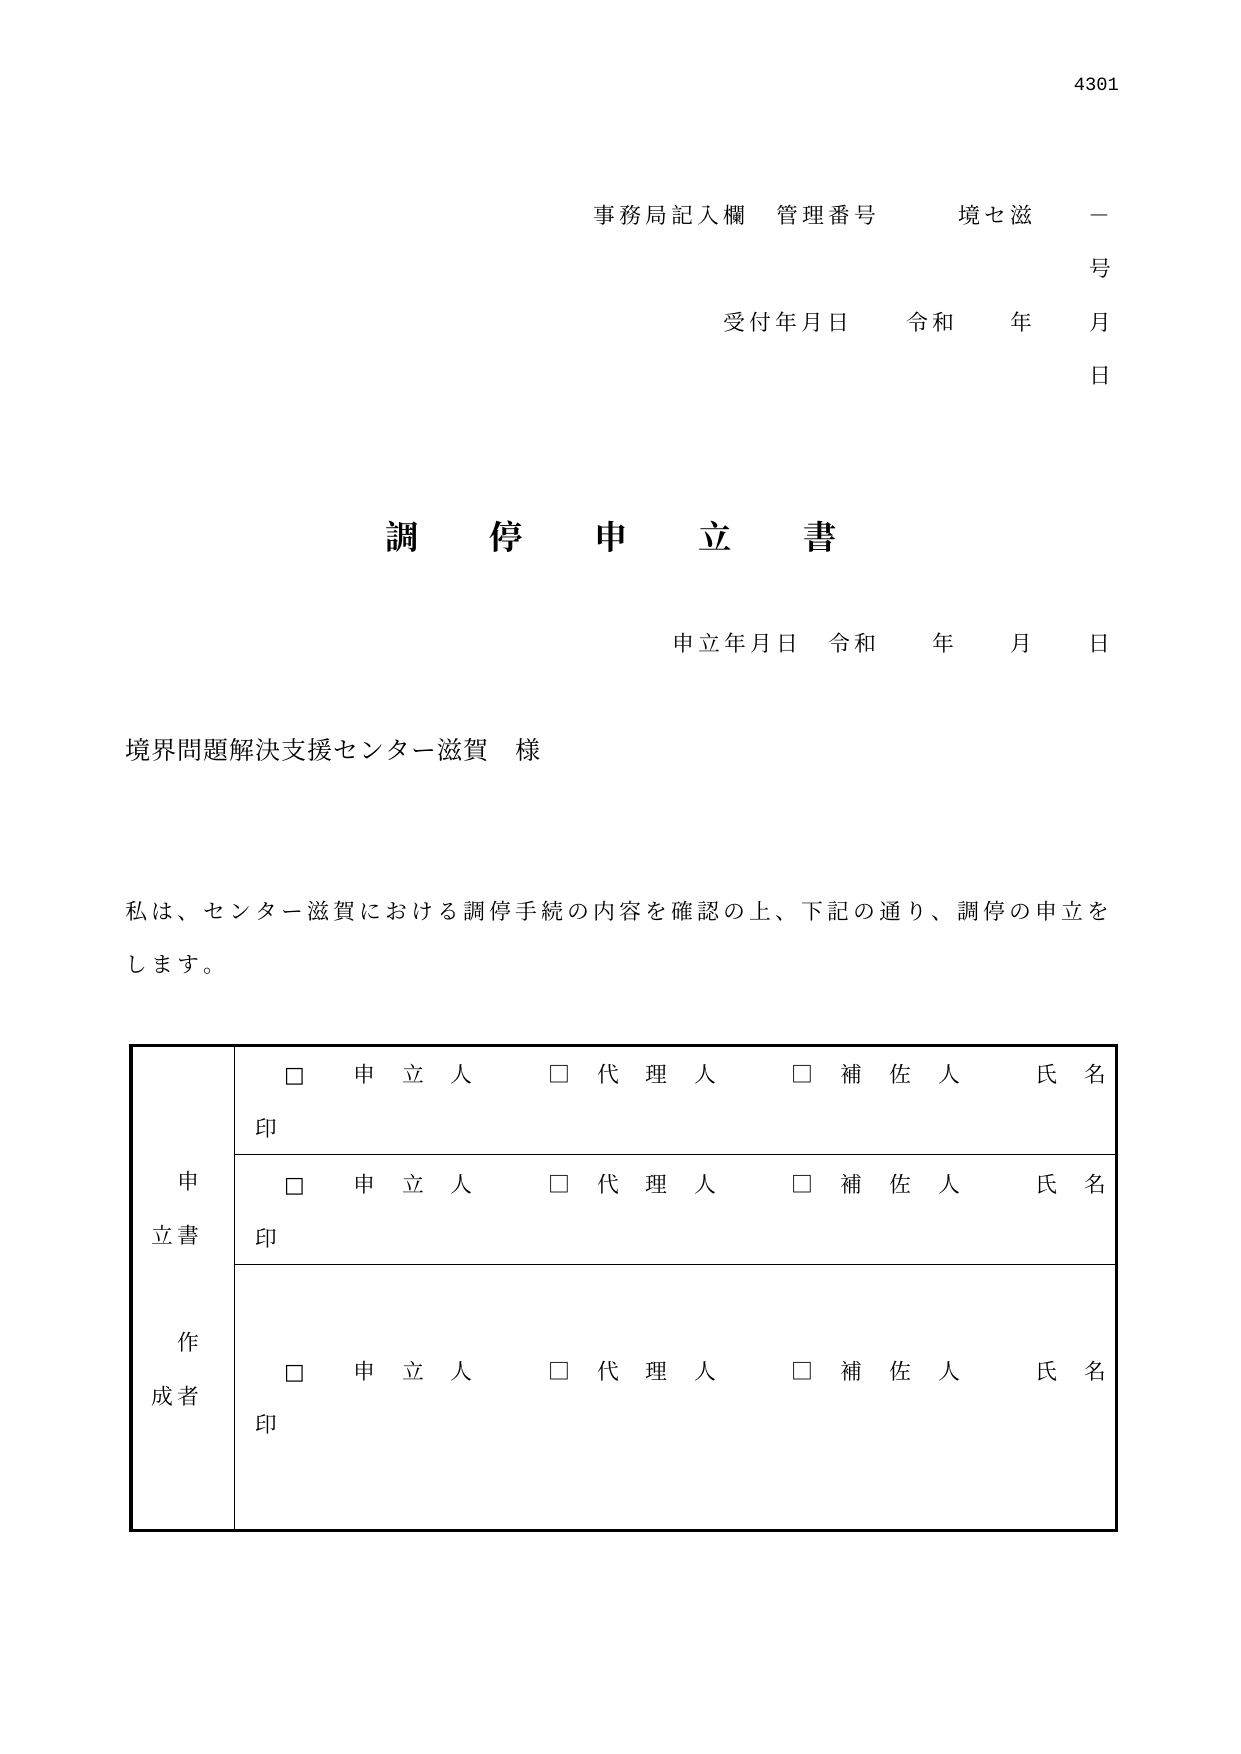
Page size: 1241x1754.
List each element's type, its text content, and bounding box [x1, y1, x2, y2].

text 調 停 申 立 書 [125, 508, 1115, 562]
text 境界問題解決支援センター滋賀 様 [125, 722, 1115, 776]
table_cell □申立人 □代理人 □補佐人 氏名 印 [235, 1155, 1115, 1264]
text 申立年月日 令和 年 月 日 [125, 615, 1115, 669]
text 受付年月日 令和 年 月 日 [125, 294, 1115, 401]
text 私は、センター滋賀における調停手続の内容を確認の上、下記の通り、調停の申立をします。 [125, 883, 1115, 990]
table_cell □申立人 □代理人 □補佐人 氏名 印 [235, 1265, 1115, 1528]
text 事務局記入欄 管理番号 境セ滋 － 号 [125, 187, 1115, 294]
table_header □申立人 □代理人 □補佐人 氏名 印 [235, 1047, 1115, 1154]
table_header 申立書 作成者 [133, 1047, 234, 1528]
